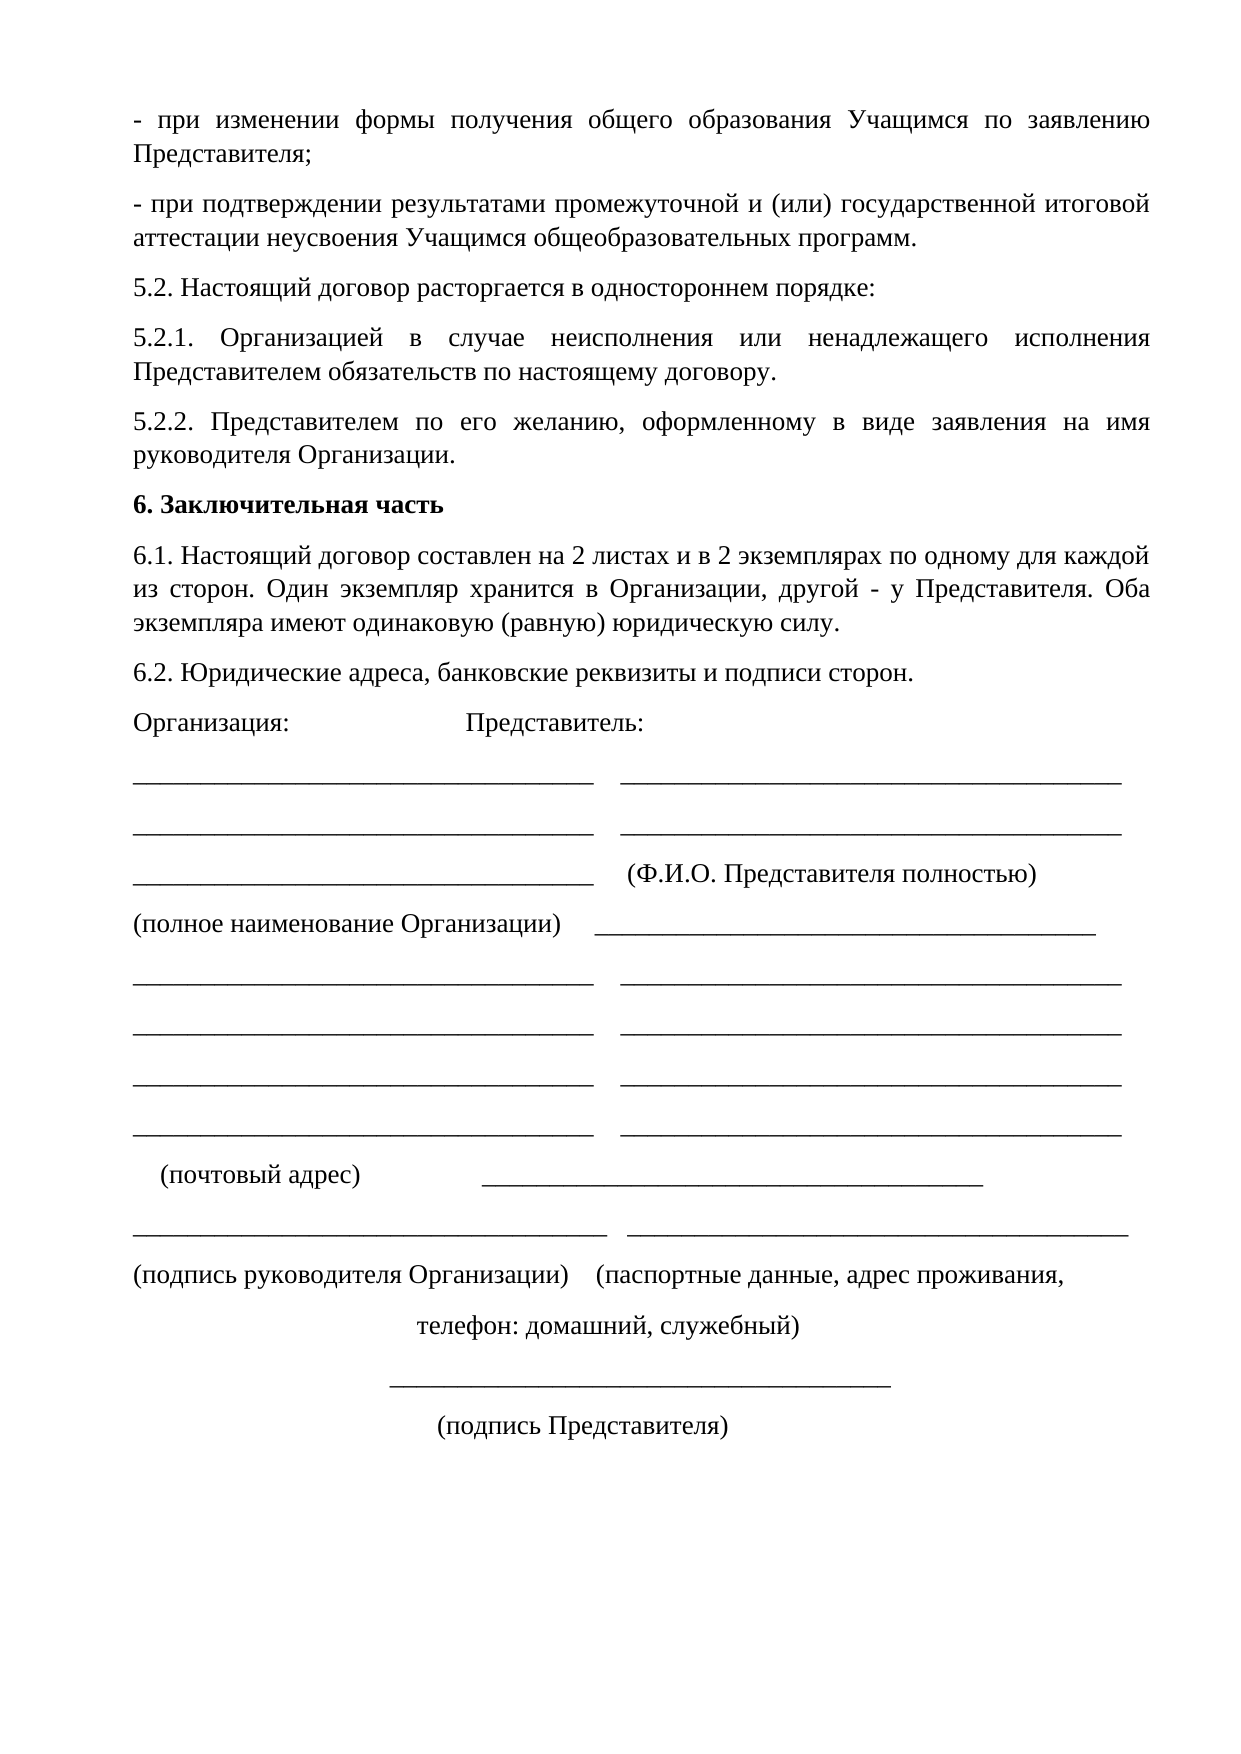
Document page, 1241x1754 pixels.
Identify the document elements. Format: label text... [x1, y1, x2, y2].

text __________________________________ (Ф.И.О. Представителя полностью) [133, 857, 1152, 888]
text телефон: домашний, служебный) [133, 1309, 1152, 1340]
text (почтовый адрес) _____________________________________ [133, 1158, 1152, 1189]
text (подпись руководителя Организации) (паспортные данные, адрес проживания, [133, 1259, 1152, 1290]
text 6.2. Юридические адреса, банковские реквизиты и подписи сторон. [133, 656, 1152, 687]
text 6. Заключительная часть [133, 489, 1152, 520]
text __________________________________ _____________________________________ [133, 807, 1152, 838]
text 5.2.2. Представителем по его желанию, оформленному в виде заявления на имя руководителя Организации. [133, 405, 1152, 469]
text __________________________________ _____________________________________ [133, 757, 1152, 788]
text ___________________________________ _____________________________________ [133, 1208, 1152, 1239]
text _____________________________________ [133, 1359, 1152, 1390]
text 5.2.1. Организацией в случае неисполнения или ненадлежащего исполнения Представителем обязательств по настоящему договору. [133, 321, 1152, 386]
text __________________________________ _____________________________________ [133, 1058, 1152, 1089]
text (полное наименование Организации) _____________________________________ [133, 907, 1152, 938]
text __________________________________ _____________________________________ [133, 957, 1152, 988]
text - при подтверждении результатами промежуточной и (или) государственной итоговой аттестации неусвоения Учащимся общеобразовательных программ. [133, 187, 1152, 252]
text __________________________________ _____________________________________ [133, 1108, 1152, 1139]
text 5.2. Настоящий договор расторгается в одностороннем порядке: [133, 271, 1152, 302]
text 6.1. Настоящий договор составлен на 2 листах и в 2 экземплярах по одному для каждой из сторон. Один экземпляр хранится в Организации, другой - у Представителя. Оба экземпляра имеют одинаковую (равную) юридическую силу. [133, 539, 1152, 637]
text __________________________________ _____________________________________ [133, 1008, 1152, 1039]
text Организация: Представитель: [133, 706, 1152, 737]
text - при изменении формы получения общего образования Учащимся по заявлению Представителя; [133, 103, 1152, 168]
text (подпись Представителя) [133, 1409, 1152, 1440]
